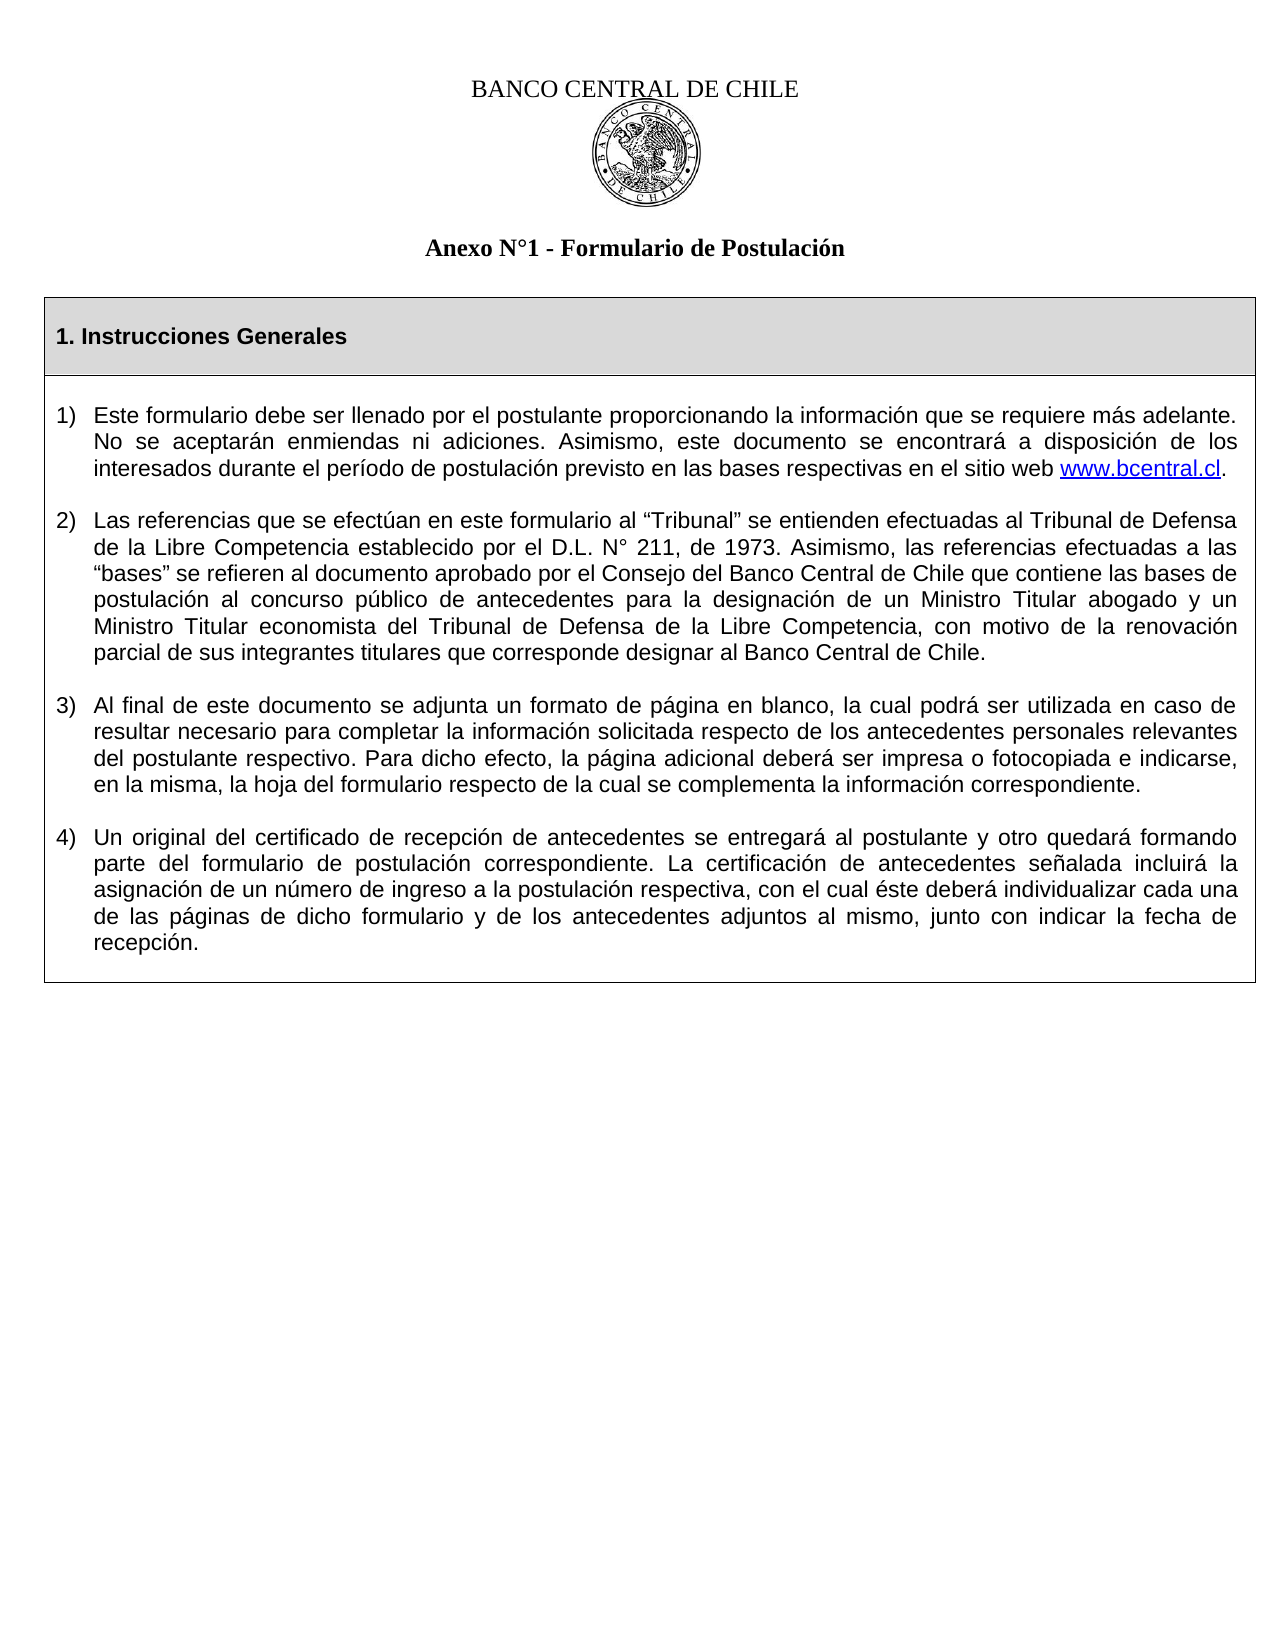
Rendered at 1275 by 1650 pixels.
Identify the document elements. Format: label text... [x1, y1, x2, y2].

text Anexo N°1 - Formulario de Postulación [177, 183, 1093, 262]
table_cell Este formulario debe ser llenado por el postulante proporcionando la información que se requiere más adelante. No se aceptarán enmiendas ni adiciones. Asimismo, este documento se encontrará a disposición de los interesados durante el período de postulación previsto en las bases respectivas en el sitio web www.bcentral.cl. Las referencias que se efectúan en este formulario al “Tribunal” se entienden efectuadas al Tribunal de Defensa de la Libre Competencia establecido por el D.L. N° 211, de 1973. Asimismo, las referencias efectuadas a las “bases” se refieren al documento aprobado por el Consejo del Banco Central de Chile que contiene las bases de postulación al concurso público de antecedentes para la designación de un Ministro Titular abogado y un Ministro Titular economista del Tribunal de Defensa de la Libre Competencia, con motivo de la renovación parcial de sus integrantes titulares que corresponde designar al Banco Central de Chile. Al final de este documento se adjunta un formato de página en blanco, la cual podrá ser utilizada en caso de resultar necesario para completar la información solicitada respecto de los antecedentes personales relevantes del postulante respectivo. Para dicho efecto, la página adicional deberá ser impresa o fotocopiada e indicarse, en la misma, la hoja del formulario respecto de la cual se complementa la información correspondiente. Un original del certificado de recepción de antecedentes se entregará al postulante y otro quedará formando parte del formulario de postulación correspondiente. La certificación de antecedentes señalada incluirá la asignación de un número de ingreso a la postulación respectiva, con el cual éste deberá individualizar cada una de las páginas de dicho formulario y de los antecedentes adjuntos al mismo, junto con indicar la fecha de recepción. [45, 376, 1255, 982]
table_header 1. Instrucciones Generales [45, 298, 1255, 374]
picture [590, 98, 703, 183]
